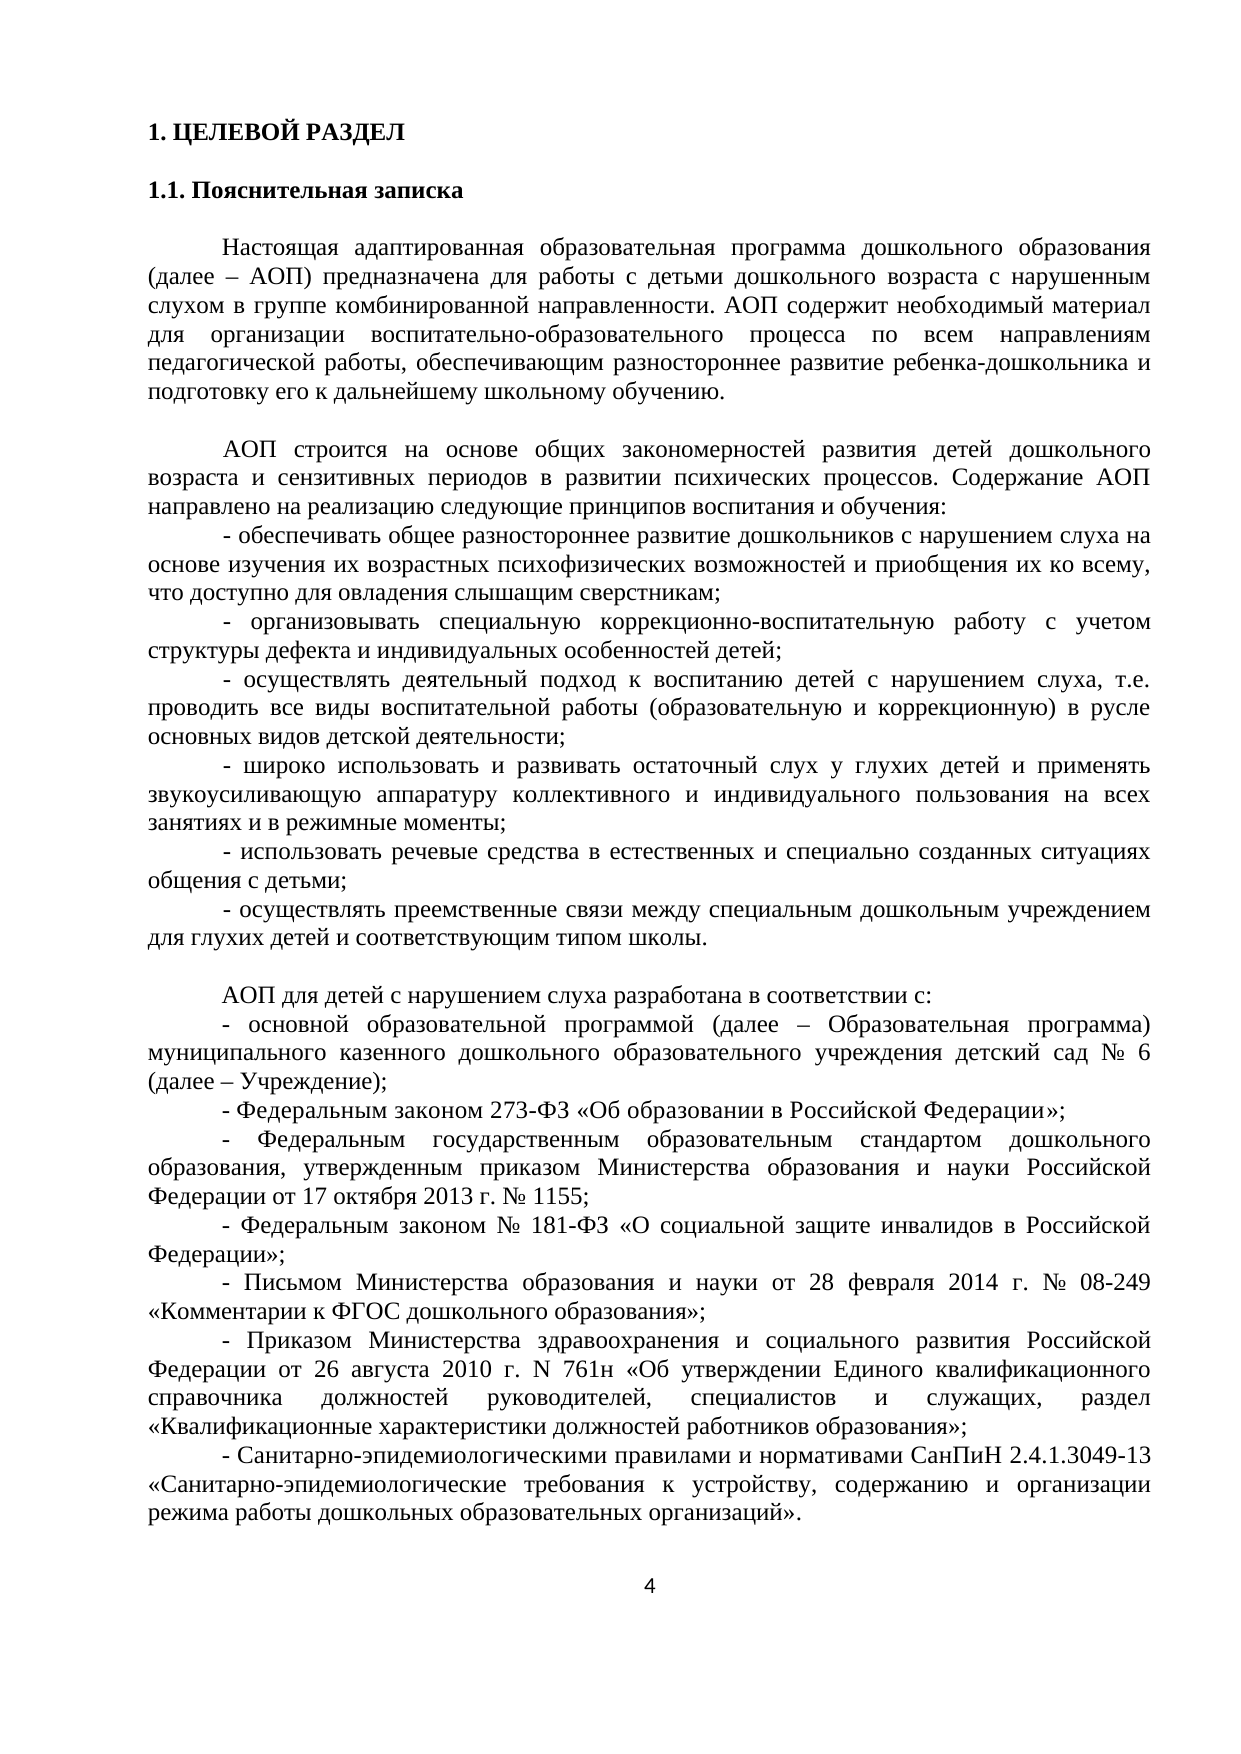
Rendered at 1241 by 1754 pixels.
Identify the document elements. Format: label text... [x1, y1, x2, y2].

text - Федеральным государственным образовательным стандартом дошкольного образования, утвержденным приказом Министерства образования и науки Российской Федерации от 17 октября . № 1155; [148, 1124, 1152, 1210]
text 1. ЦЕЛЕВОЙ РАЗДЕЛ [148, 117, 1152, 146]
text - Приказом Министерства здравоохранения и социального развития Российской Федерации от 26 августа . N 761н «Об утверждении Единого квалификационного справочника должностей руководителей, специалистов и служащих, раздел «Квалификационные характеристики должностей работников образования»; [148, 1325, 1152, 1440]
text - обеспечивать общее разностороннее развитие дошкольников с нарушением слуха на основе изучения их возрастных психофизических возможностей и приобщения их ко всему, что доступно для овладения слышащим сверстникам; [148, 520, 1152, 606]
text - использовать речевые средства в естественных и специально созданных ситуациях общения с детьми; [148, 836, 1152, 894]
text - осуществлять деятельный подход к воспитанию детей с нарушением слуха, т.е. проводить все виды воспитательной работы (образовательную и коррекционную) в русле основных видов детской деятельности; [148, 664, 1152, 750]
text АОП для детей с нарушением слуха разработана в соответствии с: [148, 980, 1152, 1009]
text - Федеральным законом 273-ФЗ «Об образовании в Российской Федерации»; [148, 1095, 1152, 1124]
text - широко использовать и развивать остаточный слух у глухих детей и применять звукоусиливающую аппаратуру коллективного и индивидуального пользования на всех занятиях и в режимные моменты; [148, 750, 1152, 836]
text Настоящая адаптированная образовательная программа дошкольного образования (далее – АОП) предназначена для работы с детьми дошкольного возраста с нарушенным слухом в группе комбинированной направленности. АОП содержит необходимый материал для организации воспитательно-образовательного процесса по всем направлениям педагогической работы, обеспечивающим разностороннее развитие ребенка-дошкольника и подготовку его к дальнейшему школьному обучению. [148, 232, 1152, 405]
text - организовывать специальную коррекционно-воспитательную работу с учетом структуры дефекта и индивидуальных особенностей детей; [148, 606, 1152, 664]
text - Федеральным законом № 181-ФЗ «О социальной защите инвалидов в Российской Федерации»; [148, 1210, 1152, 1267]
text - Письмом Министерства образования и науки от 28 февраля 2014 г. № 08-249 «Комментарии к ФГОС дошкольного образования»; [148, 1267, 1152, 1325]
text 1.1. Пояснительная записка [148, 175, 1152, 204]
text - Санитарно-эпидемиологическими правилами и нормативами СанПиН 2.4.1.3049-13 «Санитарно-эпидемиологические требования к устройству, содержанию и организации режима работы дошкольных образовательных организаций». [148, 1440, 1152, 1526]
text - основной образовательной программой (далее – Образовательная программа) муниципального казенного дошкольного образовательного учреждения детский сад № 6 (далее – Учреждение); [148, 1009, 1152, 1095]
text - осуществлять преемственные связи между специальным дошкольным учреждением для глухих детей и соответствующим типом школы. [148, 894, 1152, 951]
text АОП строится на основе общих закономерностей развития детей дошкольного возраста и сензитивных периодов в развитии психических процессов. Содержание АОП направлено на реализацию следующие принципов воспитания и обучения: [148, 434, 1152, 520]
